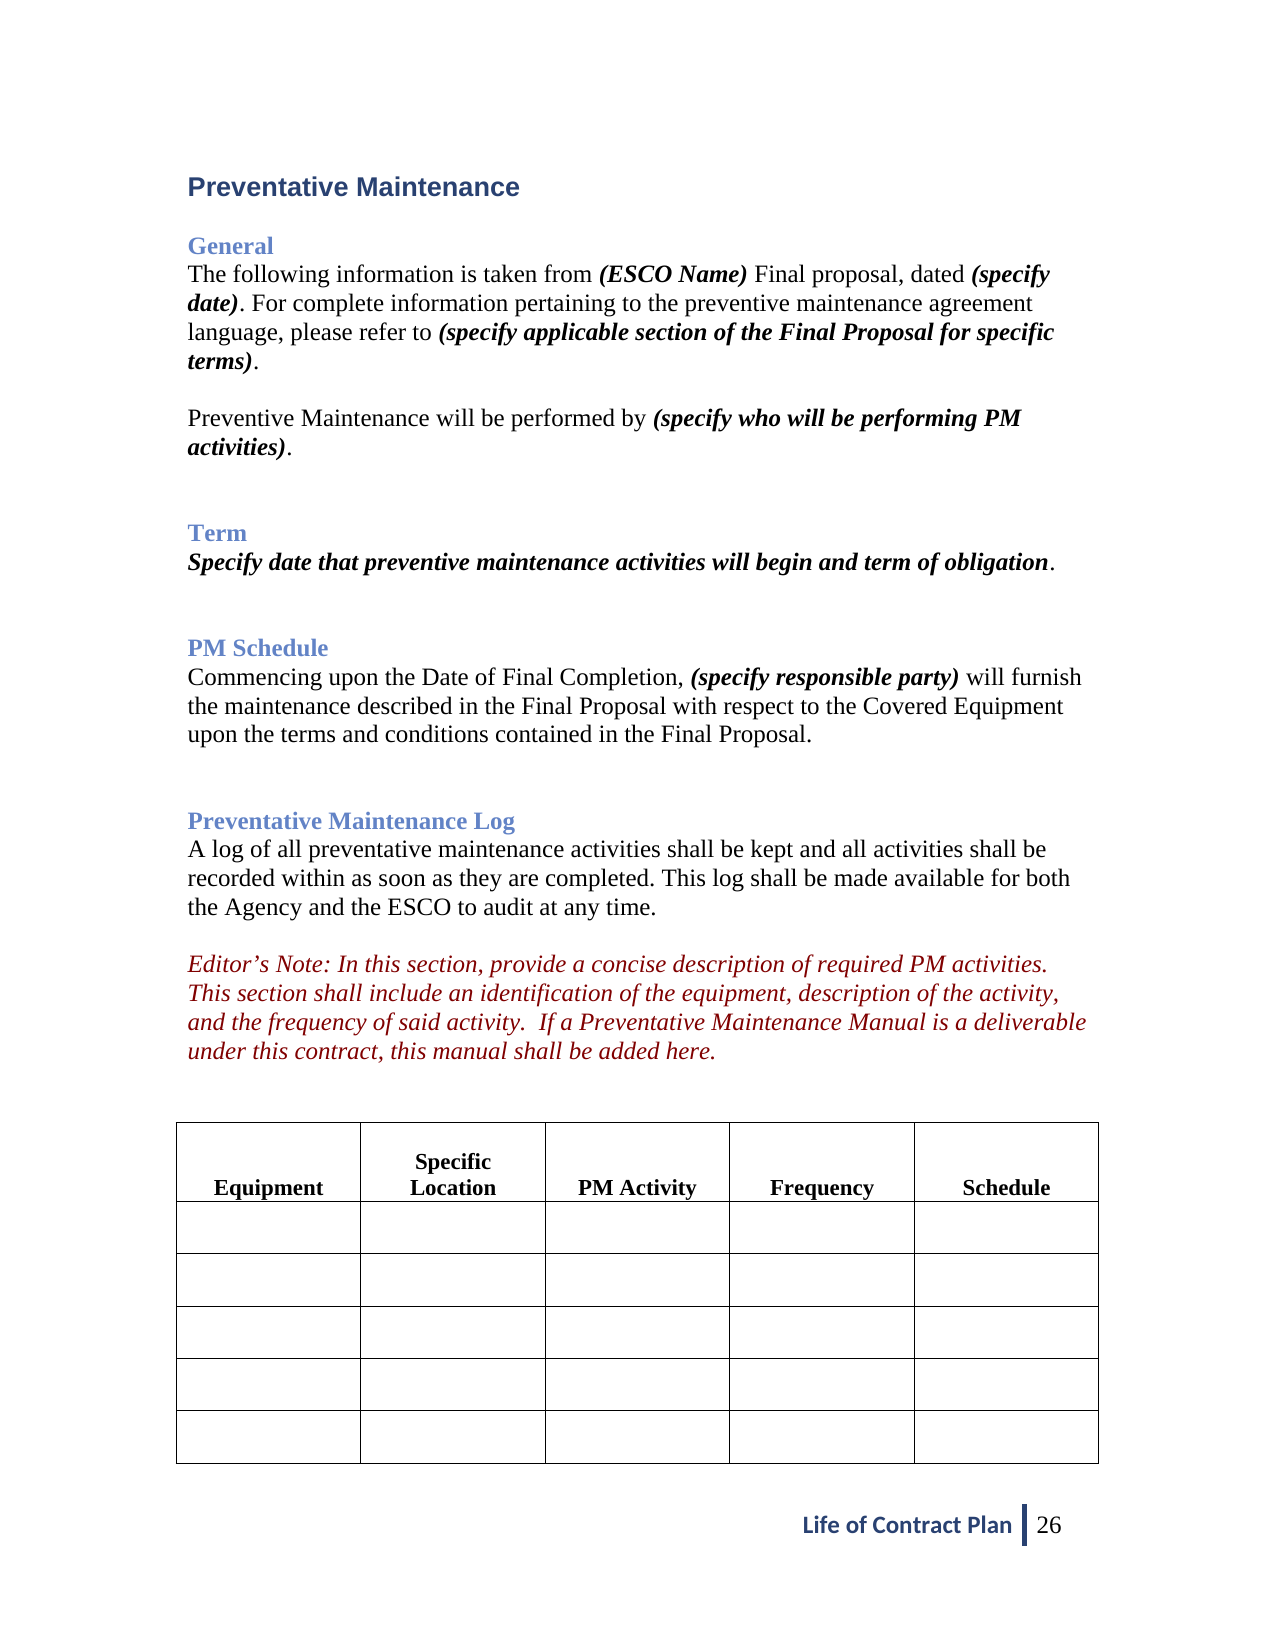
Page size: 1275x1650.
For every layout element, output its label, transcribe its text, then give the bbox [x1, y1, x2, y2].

table_cell [177, 1359, 360, 1410]
table_cell [730, 1411, 914, 1463]
text Specify date that preventive maintenance activities will begin and term of obligation. [187, 547, 1087, 576]
text Term [187, 518, 1087, 547]
table_header Frequency [730, 1123, 914, 1201]
text Preventive Maintenance will be performed by (specify who will be performing PM activities). [187, 403, 1087, 461]
table_cell [730, 1359, 914, 1410]
table_cell [177, 1411, 360, 1463]
table_cell [361, 1307, 545, 1358]
table_header Specific Location [361, 1123, 545, 1201]
text PM Schedule [187, 633, 1087, 662]
text A log of all preventative maintenance activities shall be kept and all activities shall be recorded within as soon as they are completed. This log shall be made available for both the Agency and the ESCO to audit at any time. [187, 834, 1087, 921]
table_cell [546, 1307, 729, 1358]
table_cell [546, 1359, 729, 1410]
table_cell [361, 1254, 545, 1306]
text General [187, 231, 1087, 259]
table_cell [730, 1202, 914, 1253]
table_cell [730, 1307, 914, 1358]
table_cell [915, 1411, 1098, 1463]
subtitle Preventative Maintenance [187, 171, 1087, 202]
table_cell [177, 1307, 360, 1358]
table_cell [177, 1202, 360, 1253]
table_cell [546, 1254, 729, 1306]
table_cell [361, 1359, 545, 1410]
table_cell [361, 1411, 545, 1463]
table_header Equipment [177, 1123, 360, 1201]
table_cell [915, 1307, 1098, 1358]
text Preventative Maintenance Log [187, 806, 1087, 834]
text Commencing upon the Date of Final Completion, (specify responsible party) will furnish the maintenance described in the Final Proposal with respect to the Covered Equipment upon the terms and conditions contained in the Final Proposal. [187, 662, 1087, 748]
table_cell [177, 1254, 360, 1306]
table_cell [915, 1202, 1098, 1253]
table_header Schedule [915, 1123, 1098, 1201]
text The following information is taken from (ESCO Name) Final proposal, dated (specify date). For complete information pertaining to the preventive maintenance agreement language, please refer to (specify applicable section of the Final Proposal for specific terms). [187, 259, 1087, 374]
table_cell [546, 1202, 729, 1253]
table_cell [730, 1254, 914, 1306]
text Editor’s Note: In this section, provide a concise description of required PM activities. This section shall include an identification of the equipment, description of the activity, and the frequency of said activity. If a Preventative Maintenance Manual is a deliverable under this contract, this manual shall be added here. [187, 949, 1087, 1064]
table_header PM Activity [546, 1123, 729, 1201]
table_cell [361, 1202, 545, 1253]
table_cell [915, 1254, 1098, 1306]
table_cell [546, 1411, 729, 1463]
table_cell [915, 1359, 1098, 1410]
